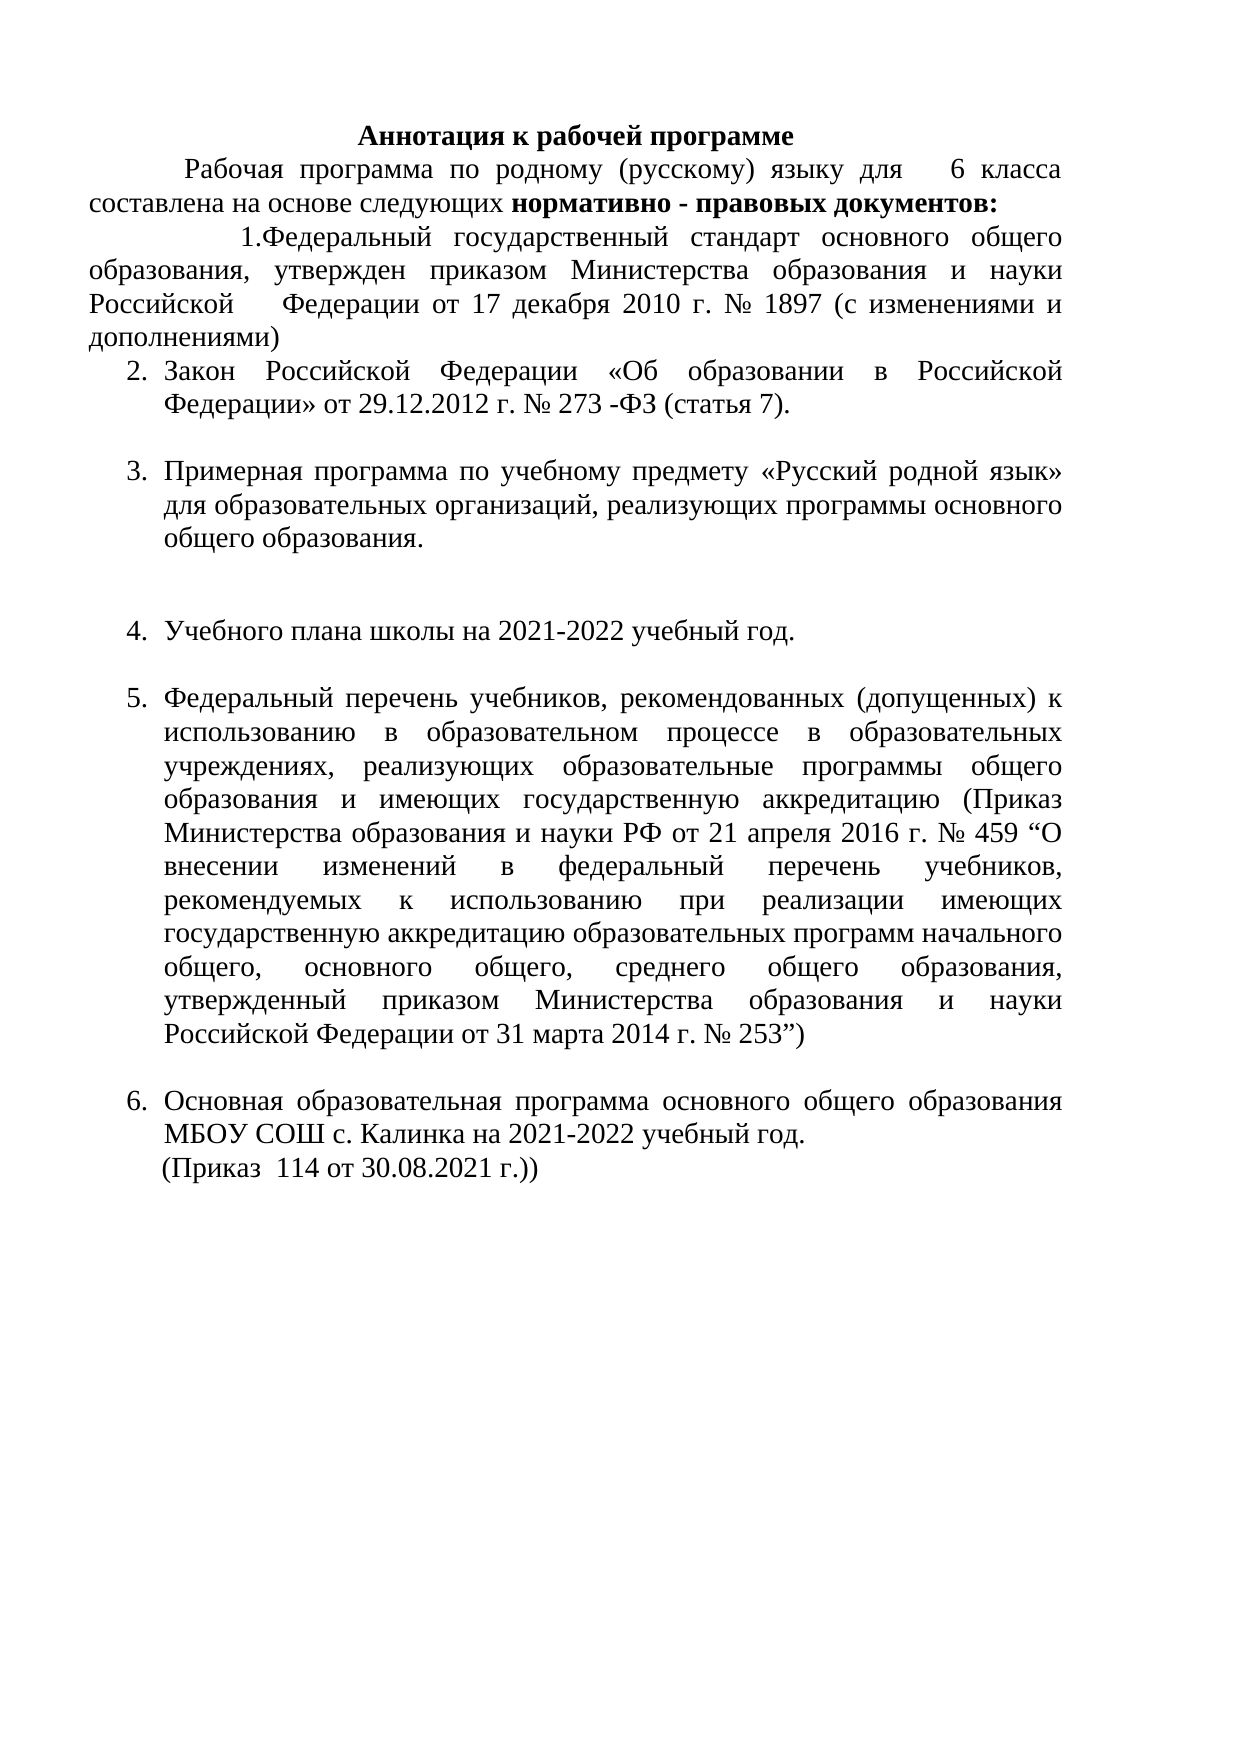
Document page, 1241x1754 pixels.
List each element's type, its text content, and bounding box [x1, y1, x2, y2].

text Рабочая программа по родному (русскому) языку для 6 класса составлена на основе следующих нормативно - правовых документов: [88, 152, 1063, 219]
list Основная образовательная программа основного общего образования МБОУ СОШ с. Калинка на 2021-2022 учебный год. [126, 1083, 1063, 1150]
list Федеральный перечень учебников, рекомендованных (допущенных) к использованию в образовательном процессе в образовательных учреждениях, реализующих образовательные программы общего образования и имеющих государственную аккредитацию (Приказ Министерства образования и науки РФ от 21 апреля 2016 г. № 459 “О внесении изменений в федеральный перечень учебников, рекомендуемых к использованию при реализации имеющих государственную аккредитацию образовательных программ начального общего, основного общего, среднего общего образования, утвержденный приказом Министерства образования и науки Российской Федерации от 31 марта 2014 г. № 253”) [126, 681, 1063, 1049]
text Аннотация к рабочей программе [88, 118, 1063, 152]
list Примерная программа по учебному предмету «Русский родной язык» для образовательных организаций, реализующих программы основного общего образования. [126, 453, 1063, 554]
text (Приказ 114 от 30.08.2021 г.)) [88, 1150, 1063, 1184]
list Учебного плана школы на 2021-2022 учебный год. [126, 613, 1063, 647]
text 1.Федеральный государственный стандарт основного общего образования, утвержден приказом Министерства образования и науки Российской Федерации от 17 декабря 2010 г. № 1897 (с изменениями и дополнениями) [88, 219, 1063, 353]
list Закон Российской Федерации «Об образовании в Российской Федерации» от 29.12.2012 г. № 273 -ФЗ (статья 7). [126, 353, 1063, 420]
